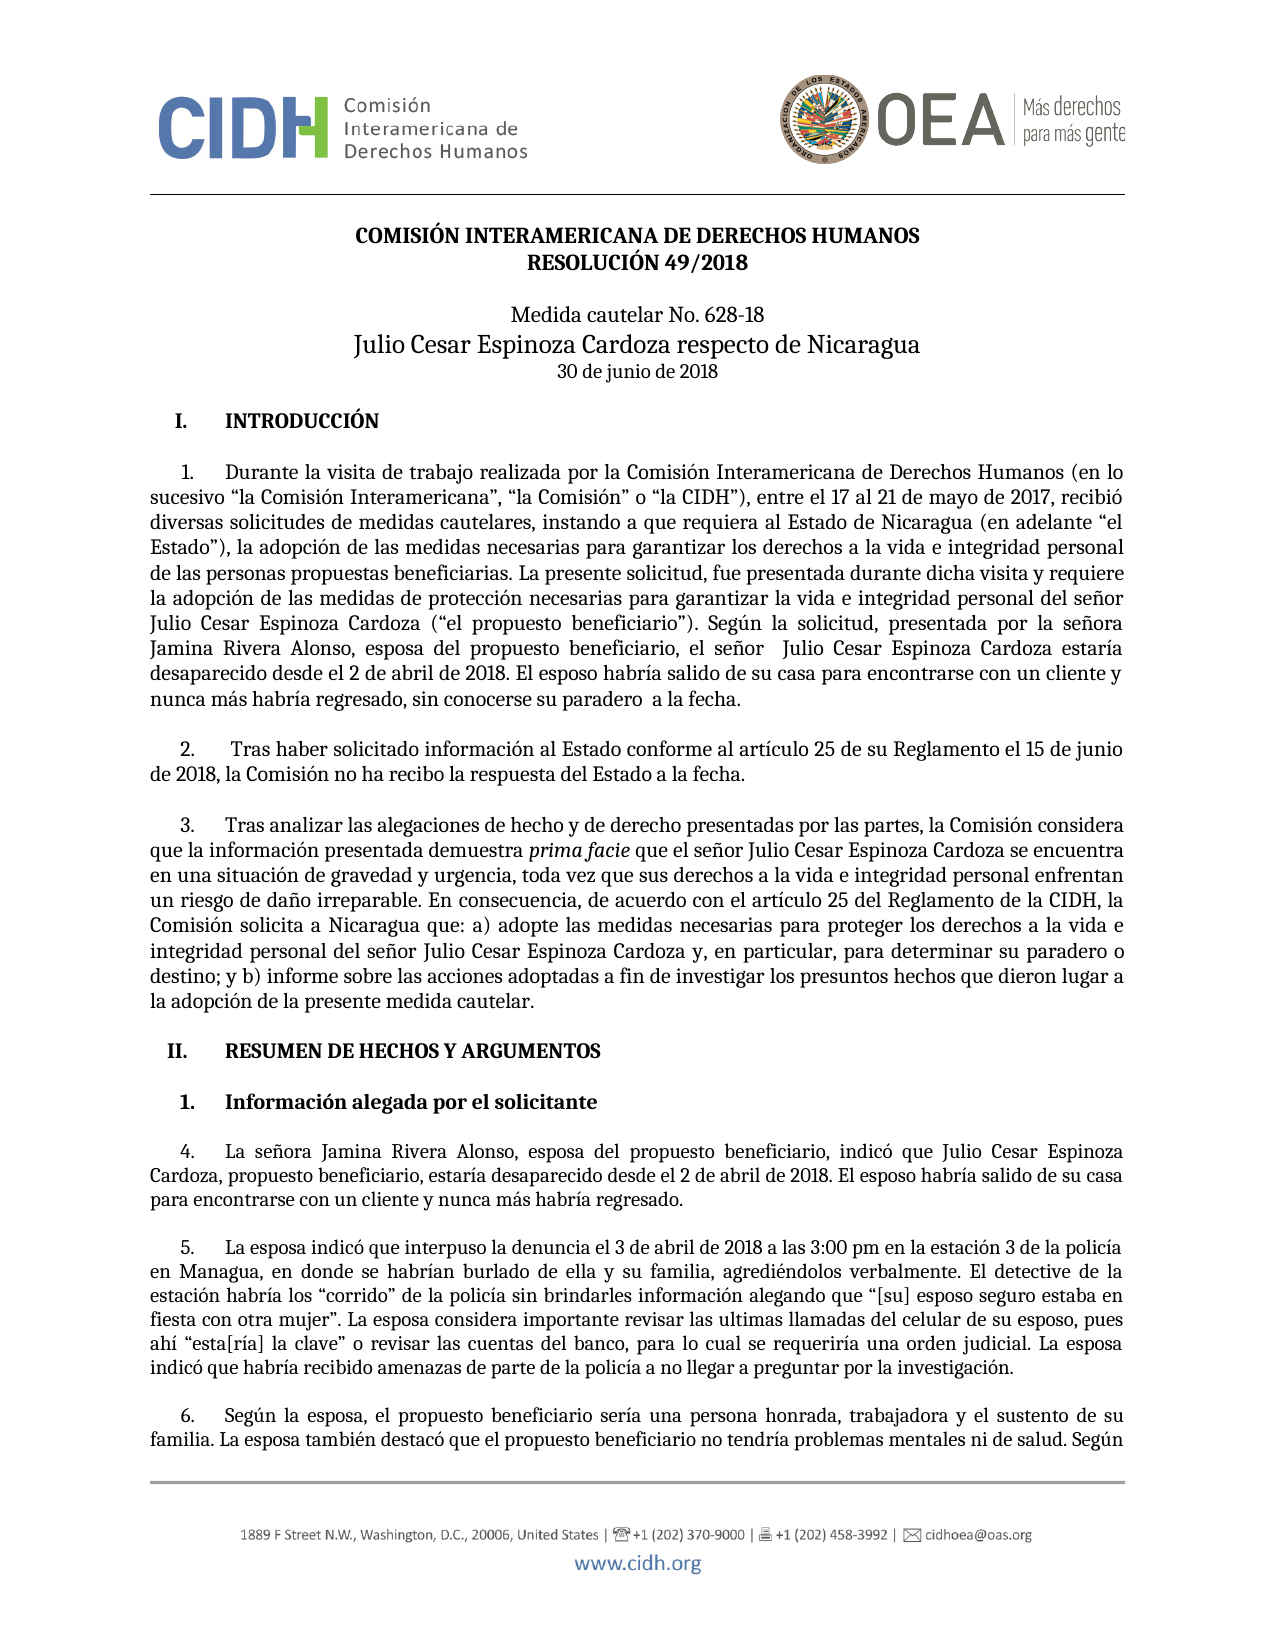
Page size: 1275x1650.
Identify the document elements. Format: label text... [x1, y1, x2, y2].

list Tras haber solicitado información al Estado conforme al artículo 25 de su Reglamento el 15 de junio de 2018, la Comisión no ha recibo la respuesta del Estado a la fecha. [150, 737, 1125, 787]
list Información alegada por el solicitante [187, 1089, 1125, 1115]
text 30 de junio de 2018 [150, 360, 1125, 384]
list INTRODUCCIÓN [187, 409, 1125, 434]
text Julio Cesar Espinoza Cardoza respecto de Nicaragua [150, 329, 1125, 360]
list Durante la visita de trabajo realizada por la Comisión Interamericana de Derechos Humanos (en lo sucesivo “la Comisión Interamericana”, “la Comisión” o “la CIDH”), entre el 17 al 21 de mayo de 2017, recibió diversas solicitudes de medidas cautelares, instando a que requiera al Estado de Nicaragua (en adelante “el Estado”), la adopción de las medidas necesarias para garantizar los derechos a la vida e integridad personal de las personas propuestas beneficiarias. La presente solicitud, fue presentada durante dicha visita y requiere la adopción de las medidas de protección necesarias para garantizar la vida e integridad personal del señor Julio Cesar Espinoza Cardoza (“el propuesto beneficiario”). Según la solicitud, presentada por la señora Jamina Rivera Alonso, esposa del propuesto beneficiario, el señor Julio Cesar Espinoza Cardoza estaría desaparecido desde el 2 de abril de 2018. El esposo habría salido de su casa para encontrarse con un cliente y nunca más habría regresado, sin conocerse su paradero a la fecha. [150, 459, 1125, 711]
text COMISIÓN INTERAMERICANA DE DERECHOS HUMANOS [150, 223, 1125, 249]
list La esposa indicó que interpuso la denuncia el 3 de abril de 2018 a las 3:00 pm en la estación 3 de la policía en Managua, en donde se habrían burlado de ella y su familia, agrediéndolos verbalmente. El detective de la estación habría los “corrido” de la policía sin brindarles información alegando que “[su] esposo seguro estaba en fiesta con otra mujer”. La esposa considera importante revisar las ultimas llamadas del celular de su esposo, pues ahí “esta[ría] la clave” o revisar las cuentas del banco, para lo cual se requeriría una orden judicial. La esposa indicó que habría recibido amenazas de parte de la policía a no llegar a preguntar por la investigación. [150, 1236, 1125, 1379]
picture [150, 89, 537, 164]
list La señora Jamina Rivera Alonso, esposa del propuesto beneficiario, indicó que Julio Cesar Espinoza Cardoza, propuesto beneficiario, estaría desaparecido desde el 2 de abril de 2018. El esposo habría salido de su casa para encontrarse con un cliente y nunca más habría regresado. [150, 1140, 1125, 1212]
picture [217, 1522, 1058, 1575]
picture [780, 75, 1125, 164]
text Medida cautelar No. 628-18 [150, 302, 1125, 329]
text RESOLUCIÓN 49/2018 [150, 249, 1125, 276]
list RESUMEN DE HECHOS Y ARGUMENTOS [187, 1039, 1125, 1064]
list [150, 1403, 1125, 1451]
list Tras analizar las alegaciones de hecho y de derecho presentadas por las partes, la Comisión considera que la información presentada demuestra prima facie que el señor Julio Cesar Espinoza Cardoza se encuentra en una situación de gravedad y urgencia, toda vez que sus derechos a la vida e integridad personal enfrentan un riesgo de daño irreparable. En consecuencia, de acuerdo con el artículo 25 del Reglamento de la CIDH, la Comisión solicita a Nicaragua que: a) adopte las medidas necesarias para proteger los derechos a la vida e integridad personal del señor Julio Cesar Espinoza Cardoza y, en particular, para determinar su paradero o destino; y b) informe sobre las acciones adoptadas a fin de investigar los presuntos hechos que dieron lugar a la adopción de la presente medida cautelar. [150, 812, 1125, 1014]
